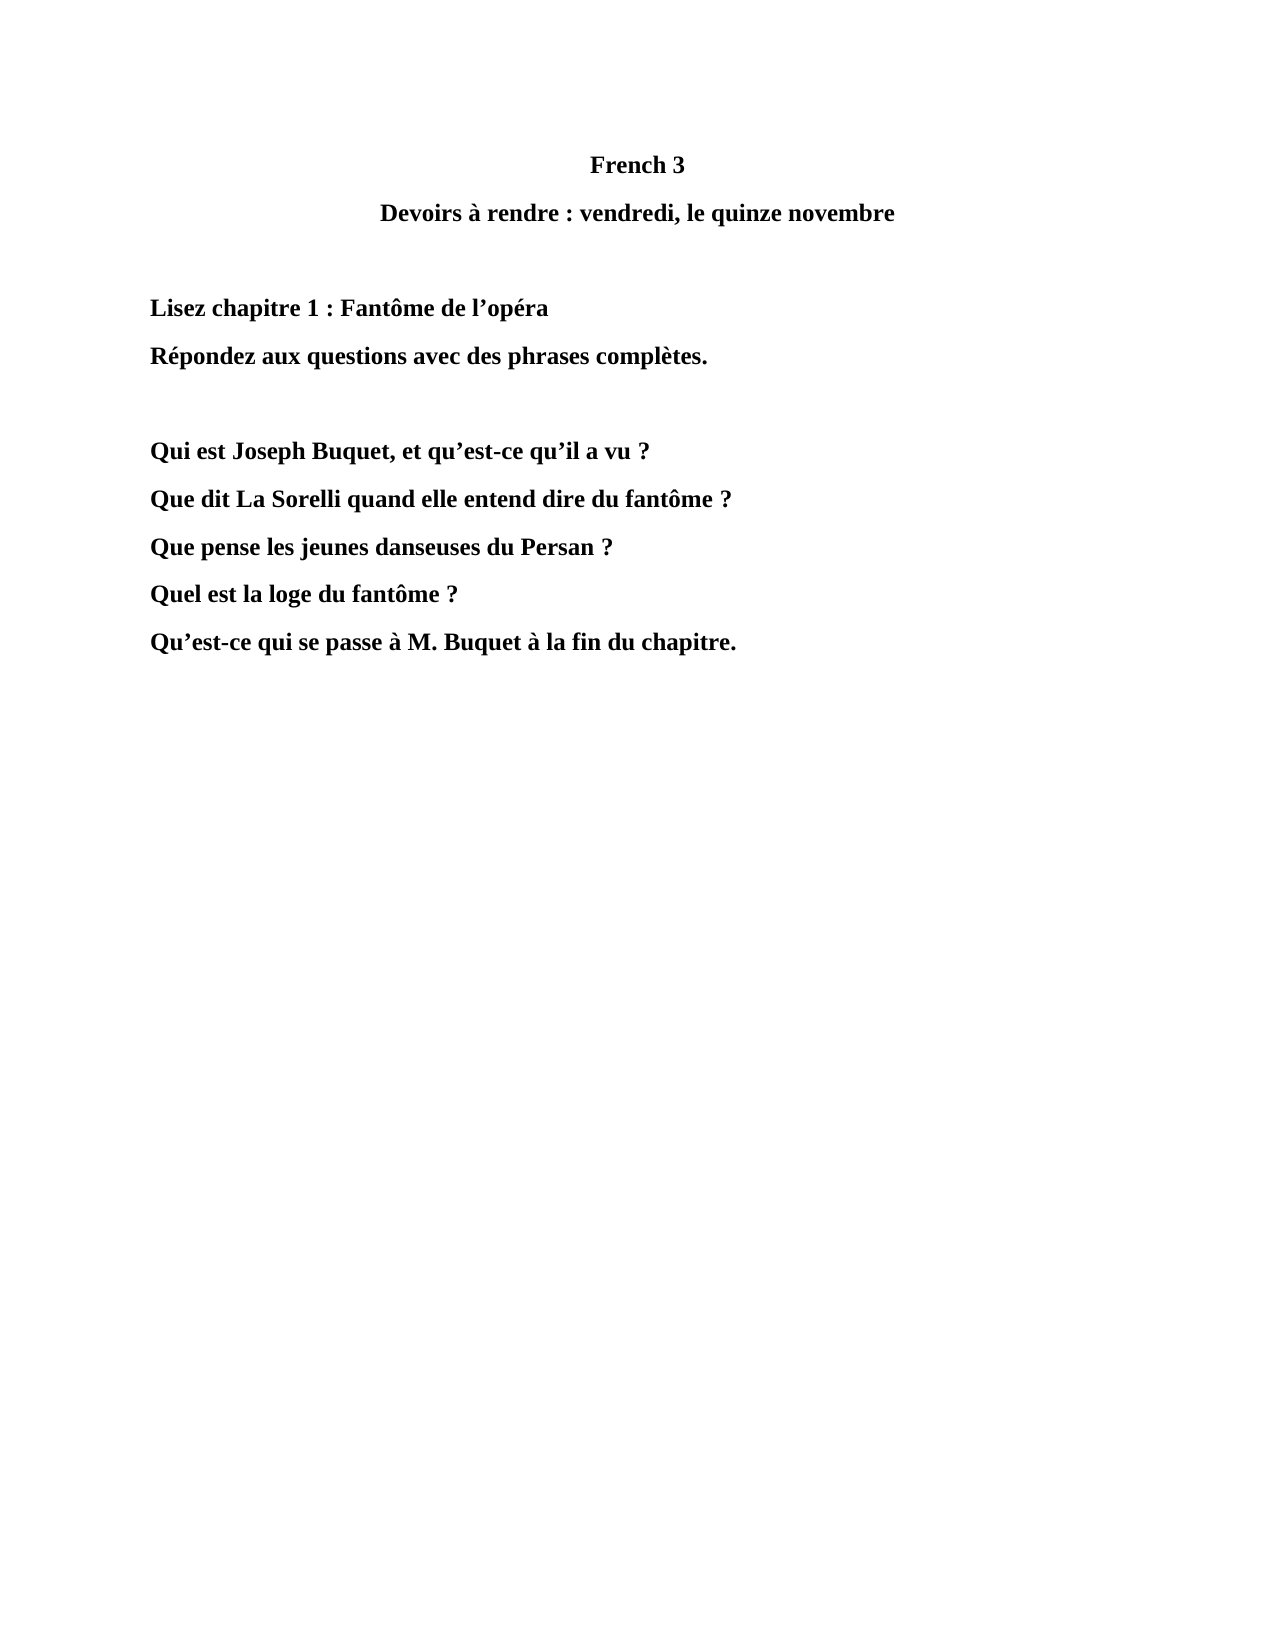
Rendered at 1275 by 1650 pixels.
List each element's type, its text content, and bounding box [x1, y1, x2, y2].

text French 3 [150, 150, 1125, 179]
text Devoirs à rendre : vendredi, le quinze novembre [150, 198, 1125, 226]
text Lisez chapitre 1 : Fantôme de l’opéra [150, 293, 1125, 322]
text Que pense les jeunes danseuses du Persan ? [150, 532, 1125, 560]
text Quel est la loge du fantôme ? [150, 579, 1125, 608]
text Que dit La Sorelli quand elle entend dire du fantôme ? [150, 484, 1125, 513]
text Qu’est-ce qui se passe à M. Buquet à la fin du chapitre. [150, 627, 1125, 656]
text Qui est Joseph Buquet, et qu’est-ce qu’il a vu ? [150, 436, 1125, 465]
text Répondez aux questions avec des phrases complètes. [150, 341, 1125, 369]
